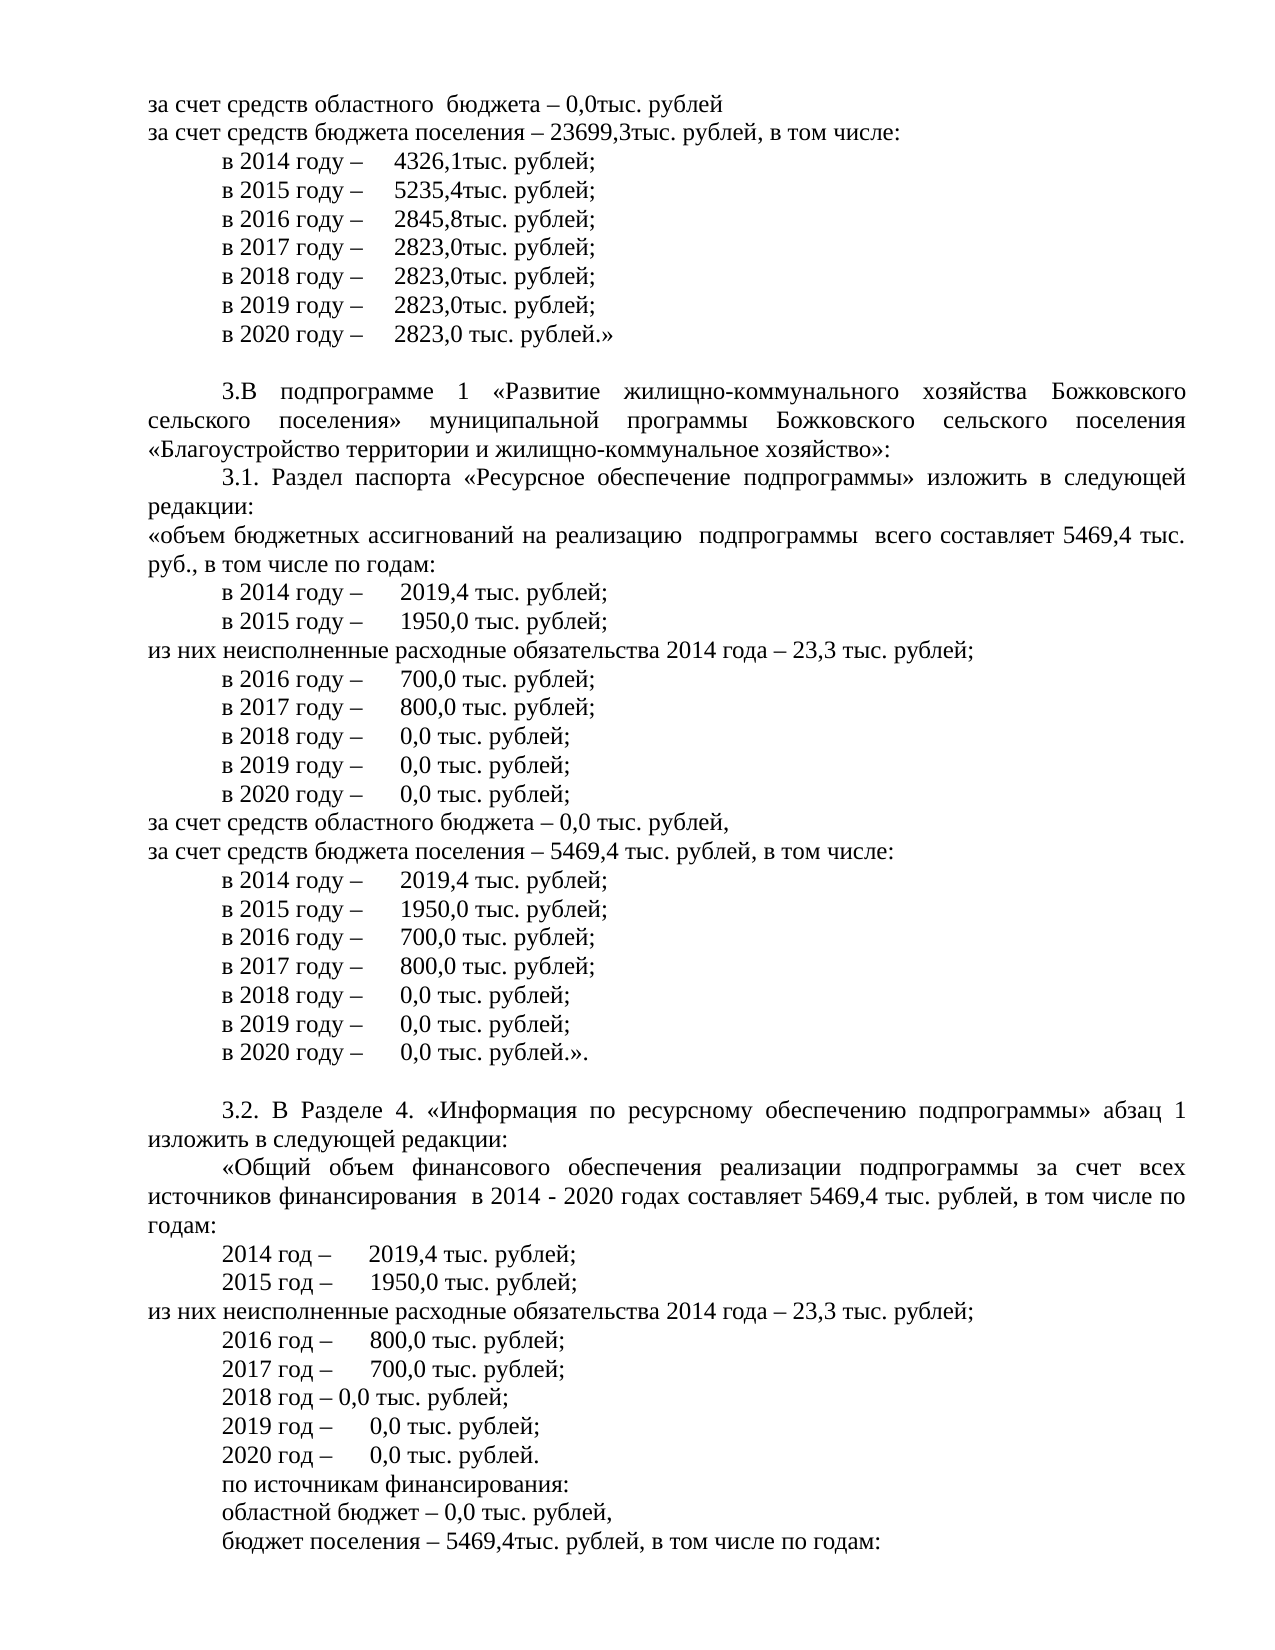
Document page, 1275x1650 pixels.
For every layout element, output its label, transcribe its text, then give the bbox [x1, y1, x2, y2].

text 3.2. В Разделе 4. «Информация по ресурсному обеспечению подпрограммы» абзац 1 изложить в следующей редакции: [148, 1095, 1186, 1152]
text в 2015 году – 1950,0 тыс. рублей; [148, 894, 1186, 922]
text «Общий объем финансового обеспечения реализации подпрограммы за счет всех источников финансирования в 2014 - 2020 годах составляет 5469,4 тыс. рублей, в том числе по годам: [148, 1152, 1186, 1239]
text за счет средств бюджета поселения – 5469,4 тыс. рублей, в том числе: [148, 836, 1186, 865]
text 2014 год – 2019,4 тыс. рублей; [148, 1239, 1186, 1267]
text в 2016 году – 2845,8тыс. рублей; [222, 204, 1186, 232]
text 2018 год – 0,0 тыс. рублей; [148, 1382, 1186, 1411]
text за счет средств бюджета поселения – 23699,3тыс. рублей, в том числе: [148, 117, 1186, 146]
text 2016 год – 800,0 тыс. рублей; [148, 1325, 1186, 1354]
text из них неисполненные расходные обязательства 2014 года – 23,3 тыс. рублей; [148, 635, 1186, 664]
text в 2018 году – 2823,0тыс. рублей; [222, 261, 1186, 290]
text 3.1. Раздел паспорта «Ресурсное обеспечение подпрограммы» изложить в следующей редакции: [148, 462, 1186, 520]
text в 2019 году – 0,0 тыс. рублей; [148, 750, 1186, 779]
text в 2017 году – 2823,0тыс. рублей; [222, 232, 1186, 261]
text в 2018 году – 0,0 тыс. рублей; [148, 721, 1186, 750]
text 3.В подпрограмме 1 «Развитие жилищно-коммунального хозяйства Божковского сельского поселения» муниципальной программы Божковского сельского поселения «Благоустройство территории и жилищно-коммунальное хозяйство»: [148, 376, 1186, 462]
text в 2019 году – 2823,0тыс. рублей; [222, 290, 1186, 319]
text 2015 год – 1950,0 тыс. рублей; [148, 1267, 1186, 1296]
text в 2014 году – 2019,4 тыс. рублей; [148, 577, 1186, 606]
text в 2018 году – 0,0 тыс. рублей; [148, 980, 1186, 1009]
text в 2014 году – 4326,1тыс. рублей; [222, 146, 1186, 175]
text областной бюджет – 0,0 тыс. рублей, [148, 1497, 1186, 1526]
text в 2016 году – 700,0 тыс. рублей; [148, 922, 1186, 951]
text в 2017 году – 800,0 тыс. рублей; [148, 951, 1186, 980]
text 2017 год – 700,0 тыс. рублей; [148, 1354, 1186, 1382]
text в 2017 году – 800,0 тыс. рублей; [148, 692, 1186, 721]
text из них неисполненные расходные обязательства 2014 года – 23,3 тыс. рублей; [148, 1296, 1186, 1325]
text в 2019 году – 0,0 тыс. рублей; [148, 1009, 1186, 1037]
text «объем бюджетных ассигнований на реализацию подпрограммы всего составляет 5469,4 тыс. руб., в том числе по годам: [148, 520, 1186, 577]
text в 2015 году – 1950,0 тыс. рублей; [148, 606, 1186, 635]
text бюджет поселения – 5469,4тыс. рублей, в том числе по годам: [148, 1526, 1186, 1555]
text в 2020 году – 0,0 тыс. рублей.». [148, 1037, 1186, 1066]
text в 2014 году – 2019,4 тыс. рублей; [148, 865, 1186, 894]
text по источникам финансирования: [148, 1469, 1186, 1497]
text в 2020 году – 0,0 тыс. рублей; [148, 779, 1186, 807]
text в 2016 году – 700,0 тыс. рублей; [148, 664, 1186, 692]
text в 2015 году – 5235,4тыс. рублей; [222, 175, 1186, 204]
text 2020 год – 0,0 тыс. рублей. [148, 1440, 1186, 1469]
text за счет средств областного бюджета – 0,0тыс. рублей [148, 89, 1186, 117]
text за счет средств областного бюджета – 0,0 тыс. рублей, [148, 807, 1186, 836]
title в 2020 году – 2823,0 тыс. рублей.» [148, 319, 1186, 347]
text 2019 год – 0,0 тыс. рублей; [148, 1411, 1186, 1440]
